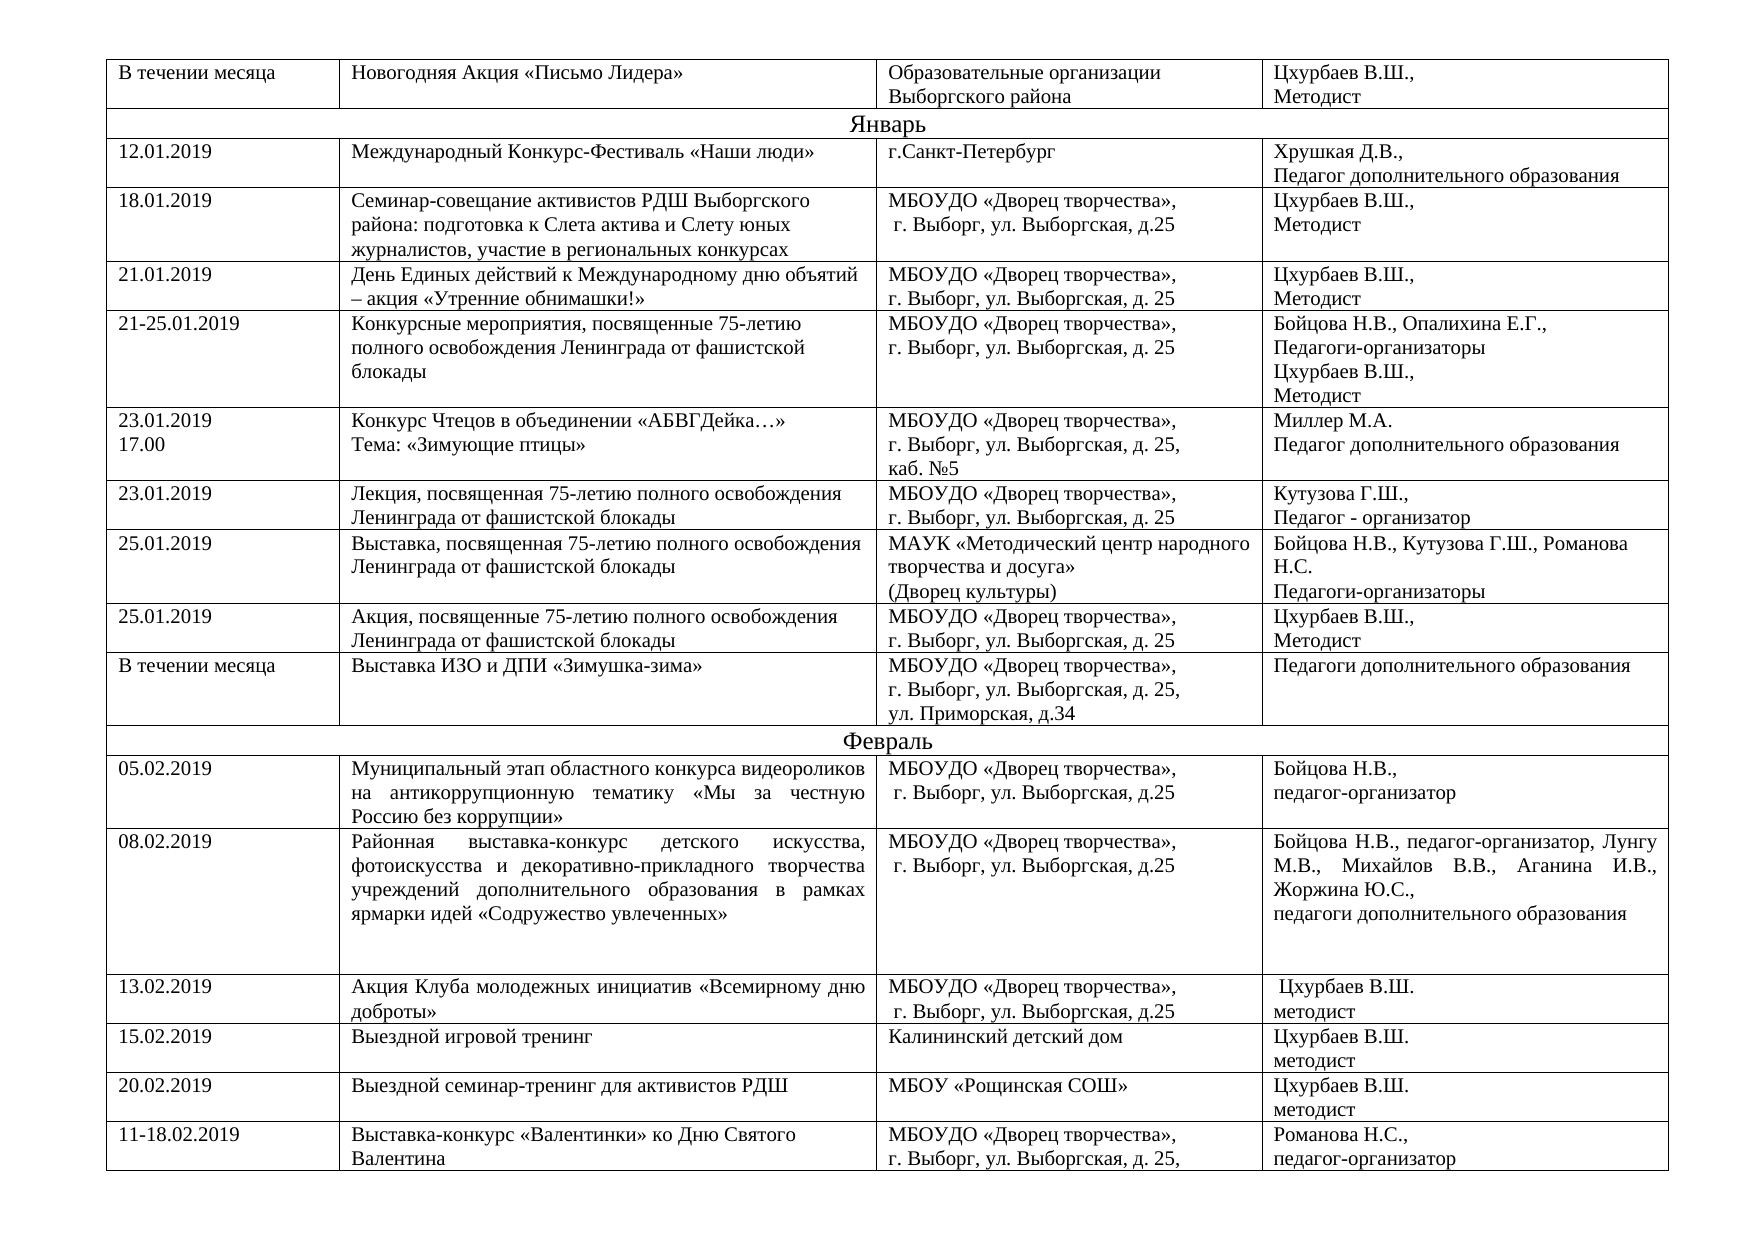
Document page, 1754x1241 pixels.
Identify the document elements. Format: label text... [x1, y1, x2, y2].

table_cell МБОУДО «Дворец творчества», г. Выборг, ул. Выборгская, д. 25 [877, 604, 1262, 652]
table_cell МБОУДО «Дворец творчества», г. Выборг, ул. Выборгская, д. 25 [877, 311, 1262, 407]
table_cell 15.02.2019 [107, 1024, 339, 1072]
table_cell 12.01.2019 [107, 139, 339, 187]
table_cell Февраль [107, 726, 1668, 755]
table_cell Хрушкая Д.В., Педагог дополнительного образования [1263, 139, 1668, 187]
table_cell МАУК «Методический центр народного творчества и досуга» (Дворец культуры) [877, 530, 1262, 603]
table_cell МБОУДО «Дворец творчества», г. Выборг, ул. Выборгская, д.25 [877, 756, 1262, 828]
table_cell Выездной семинар-тренинг для активистов РДШ [340, 1073, 876, 1121]
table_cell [1263, 1122, 1668, 1170]
table_cell Январь [107, 109, 1668, 138]
table_cell Выставка ИЗО и ДПИ «Зимушка-зима» [340, 653, 876, 725]
table_cell Бойцова Н.В., педагог-организатор [1263, 756, 1668, 828]
table_cell МБОУДО «Дворец творчества», г. Выборг, ул. Выборгская, д. 25, каб. №5 [877, 408, 1262, 480]
table_cell Новогодняя Акция «Письмо Лидера» [340, 60, 876, 108]
table_cell 21-25.01.2019 [107, 311, 339, 407]
table_cell Бойцова Н.В., Кутузова Г.Ш., Романова Н.С. Педагоги-организаторы [1263, 530, 1668, 603]
table_cell 25.01.2019 [107, 530, 339, 603]
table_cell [877, 1122, 1262, 1170]
table_cell Кутузова Г.Ш., Педагог - организатор [1263, 481, 1668, 529]
table_cell МБОУ «Рощинская СОШ» [877, 1073, 1262, 1121]
table_cell 11-18.02.2019 [107, 1122, 339, 1170]
table_cell Акция Клуба молодежных инициатив «Всемирному дню доброты» [340, 975, 876, 1023]
table_cell МБОУДО «Дворец творчества», г. Выборг, ул. Выборгская, д.25 [877, 975, 1262, 1023]
table_cell МБОУДО «Дворец творчества», г. Выборг, ул. Выборгская, д. 25, ул. Приморская, д.34 [877, 653, 1262, 725]
table_cell Конкурсные мероприятия, посвященные 75-летию полного освобождения Ленинграда от фашистской блокады [340, 311, 876, 407]
table_cell Миллер М.А. Педагог дополнительного образования [1263, 408, 1668, 480]
table_cell Цхурбаев В.Ш., Методист [1263, 262, 1668, 310]
table_cell Калининский детский дом [877, 1024, 1262, 1072]
table_cell Бойцова Н.В., Опалихина Е.Г., Педагоги-организаторы Цхурбаев В.Ш., Методист [1263, 311, 1668, 407]
table_cell 23.01.2019 [107, 481, 339, 529]
table_cell Бойцова Н.В., педагог-организатор, Лунгу М.В., Михайлов В.В., Аганина И.В., Жоржина Ю.С., педагоги дополнительного образования [1263, 829, 1668, 973]
table_cell 21.01.2019 [107, 262, 339, 310]
table_cell В течении месяца [107, 60, 339, 108]
table_cell 25.01.2019 [107, 604, 339, 652]
table_cell Цхурбаев В.Ш., Методист [1263, 188, 1668, 261]
table_cell МБОУДО «Дворец творчества», г. Выборг, ул. Выборгская, д. 25 [877, 262, 1262, 310]
table_cell День Единых действий к Международному дню объятий – акция «Утренние обнимашки!» [340, 262, 876, 310]
table_cell Международный Конкурс-Фестиваль «Наши люди» [340, 139, 876, 187]
table_cell Образовательные организации Выборгского района [877, 60, 1262, 108]
table_cell Цхурбаев В.Ш. методист [1263, 975, 1668, 1023]
table_cell Муниципальный этап областного конкурса видеороликов на антикоррупционную тематику «Мы за честную Россию без коррупции» [340, 756, 876, 828]
table_cell В течении месяца [107, 653, 339, 725]
table_cell МБОУДО «Дворец творчества», г. Выборг, ул. Выборгская, д.25 [877, 188, 1262, 261]
table_cell 05.02.2019 [107, 756, 339, 828]
table_cell Цхурбаев В.Ш. методист [1263, 1073, 1668, 1121]
table_cell г.Санкт-Петербург [877, 139, 1262, 187]
table_cell МБОУДО «Дворец творчества», г. Выборг, ул. Выборгская, д. 25 [877, 481, 1262, 529]
table_cell Цхурбаев В.Ш., Методист [1263, 604, 1668, 652]
table_cell Конкурс Чтецов в объединении «АБВГДейка…» Тема: «Зимующие птицы» [340, 408, 876, 480]
table_cell Выездной игровой тренинг [340, 1024, 876, 1072]
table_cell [340, 1122, 876, 1170]
table_cell 20.02.2019 [107, 1073, 339, 1121]
table_cell Выставка, посвященная 75-летию полного освобождения Ленинграда от фашистской блокады [340, 530, 876, 603]
table_cell 18.01.2019 [107, 188, 339, 261]
table_cell Цхурбаев В.Ш. методист [1263, 1024, 1668, 1072]
table_cell Цхурбаев В.Ш., Методист [1263, 60, 1668, 108]
table_cell МБОУДО «Дворец творчества», г. Выборг, ул. Выборгская, д.25 [877, 829, 1262, 973]
table_cell Районная выставка-конкурс детского искусства, фотоискусства и декоративно-прикладного творчества учреждений дополнительного образования в рамках ярмарки идей «Содружество увлеченных» [340, 829, 876, 973]
table_cell 08.02.2019 [107, 829, 339, 973]
table_cell Педагоги дополнительного образования [1263, 653, 1668, 725]
table_cell Лекция, посвященная 75-летию полного освобождения Ленинграда от фашистской блокады [340, 481, 876, 529]
table_cell 23.01.2019 17.00 [107, 408, 339, 480]
table_cell Семинар-совещание активистов РДШ Выборгского района: подготовка к Слета актива и Слету юных журналистов, участие в региональных конкурсах [340, 188, 876, 261]
table_cell Акция, посвященные 75-летию полного освобождения Ленинграда от фашистской блокады [340, 604, 876, 652]
table_cell 13.02.2019 [107, 975, 339, 1023]
